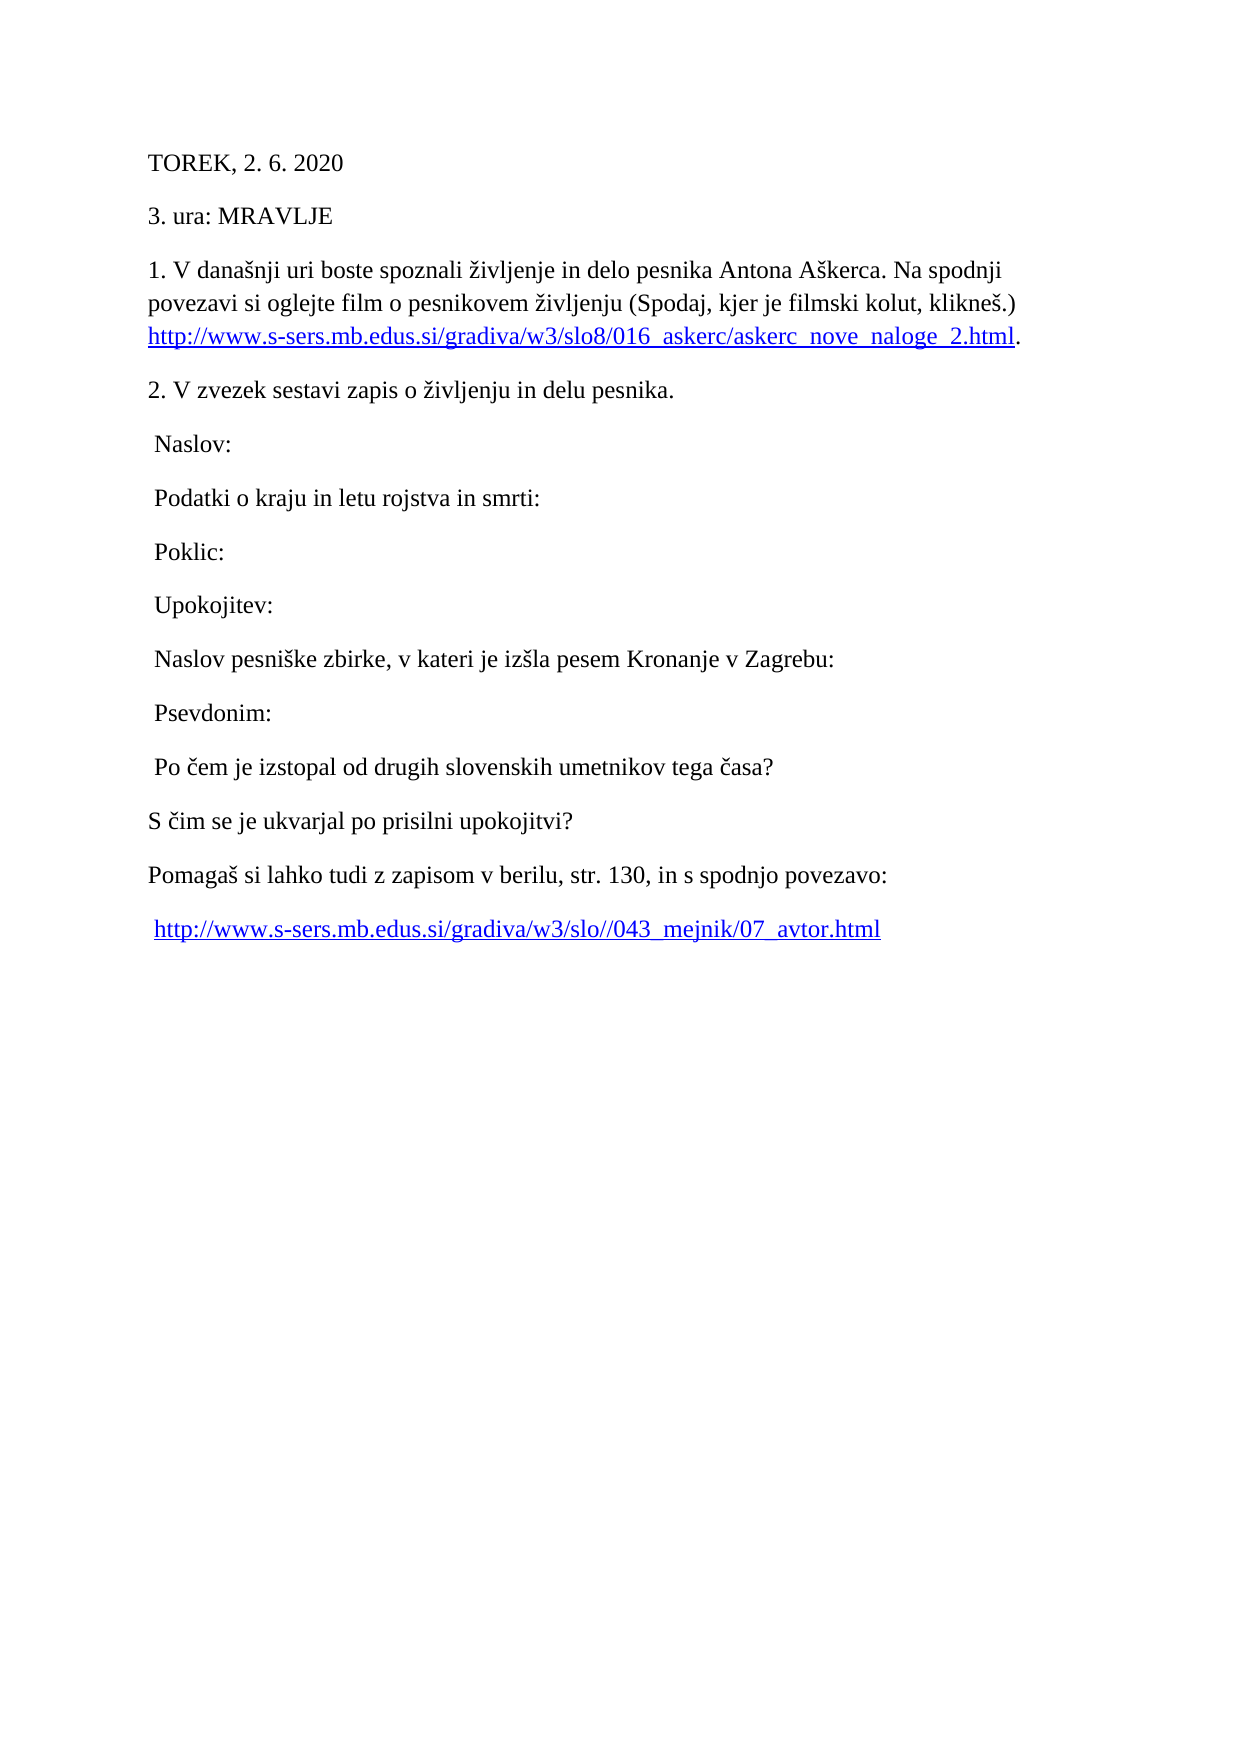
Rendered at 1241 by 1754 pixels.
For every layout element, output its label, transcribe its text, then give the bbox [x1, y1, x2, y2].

text Naslov: [148, 429, 1093, 458]
text 3. ura: MRAVLJE [148, 201, 1093, 230]
text TOREK, 2. 6. 2020 [148, 148, 1093, 176]
text Podatki o kraju in letu rojstva in smrti: [148, 483, 1093, 512]
text 1. V današnji uri boste spoznali življenje in delo pesnika Antona Aškerca. Na spodnji povezavi si oglejte film o pesnikovem življenju (Spodaj, kjer je filmski kolut, klikneš.) http://www.s-sers.mb.edus.si/gradiva/w3/slo8/016_askerc/askerc_nove_naloge_2.html. [148, 255, 1093, 350]
text http://www.s-sers.mb.edus.si/gradiva/w3/slo//043_mejnik/07_avtor.html [148, 914, 1093, 942]
text Naslov pesniške zbirke, v kateri je izšla pesem Kronanje v Zagrebu: [148, 644, 1093, 673]
text S čim se je ukvarjal po prisilni upokojitvi? [148, 806, 1093, 835]
text 2. V zvezek sestavi zapis o življenju in delu pesnika. [148, 375, 1093, 404]
text Po čem je izstopal od drugih slovenskih umetnikov tega časa? [148, 752, 1093, 781]
text Upokojitev: [148, 591, 1093, 619]
text Poklic: [148, 537, 1093, 566]
text Pomagaš si lahko tudi z zapisom v berilu, str. 130, in s spodnjo povezavo: [148, 860, 1093, 889]
text Psevdonim: [148, 698, 1093, 727]
